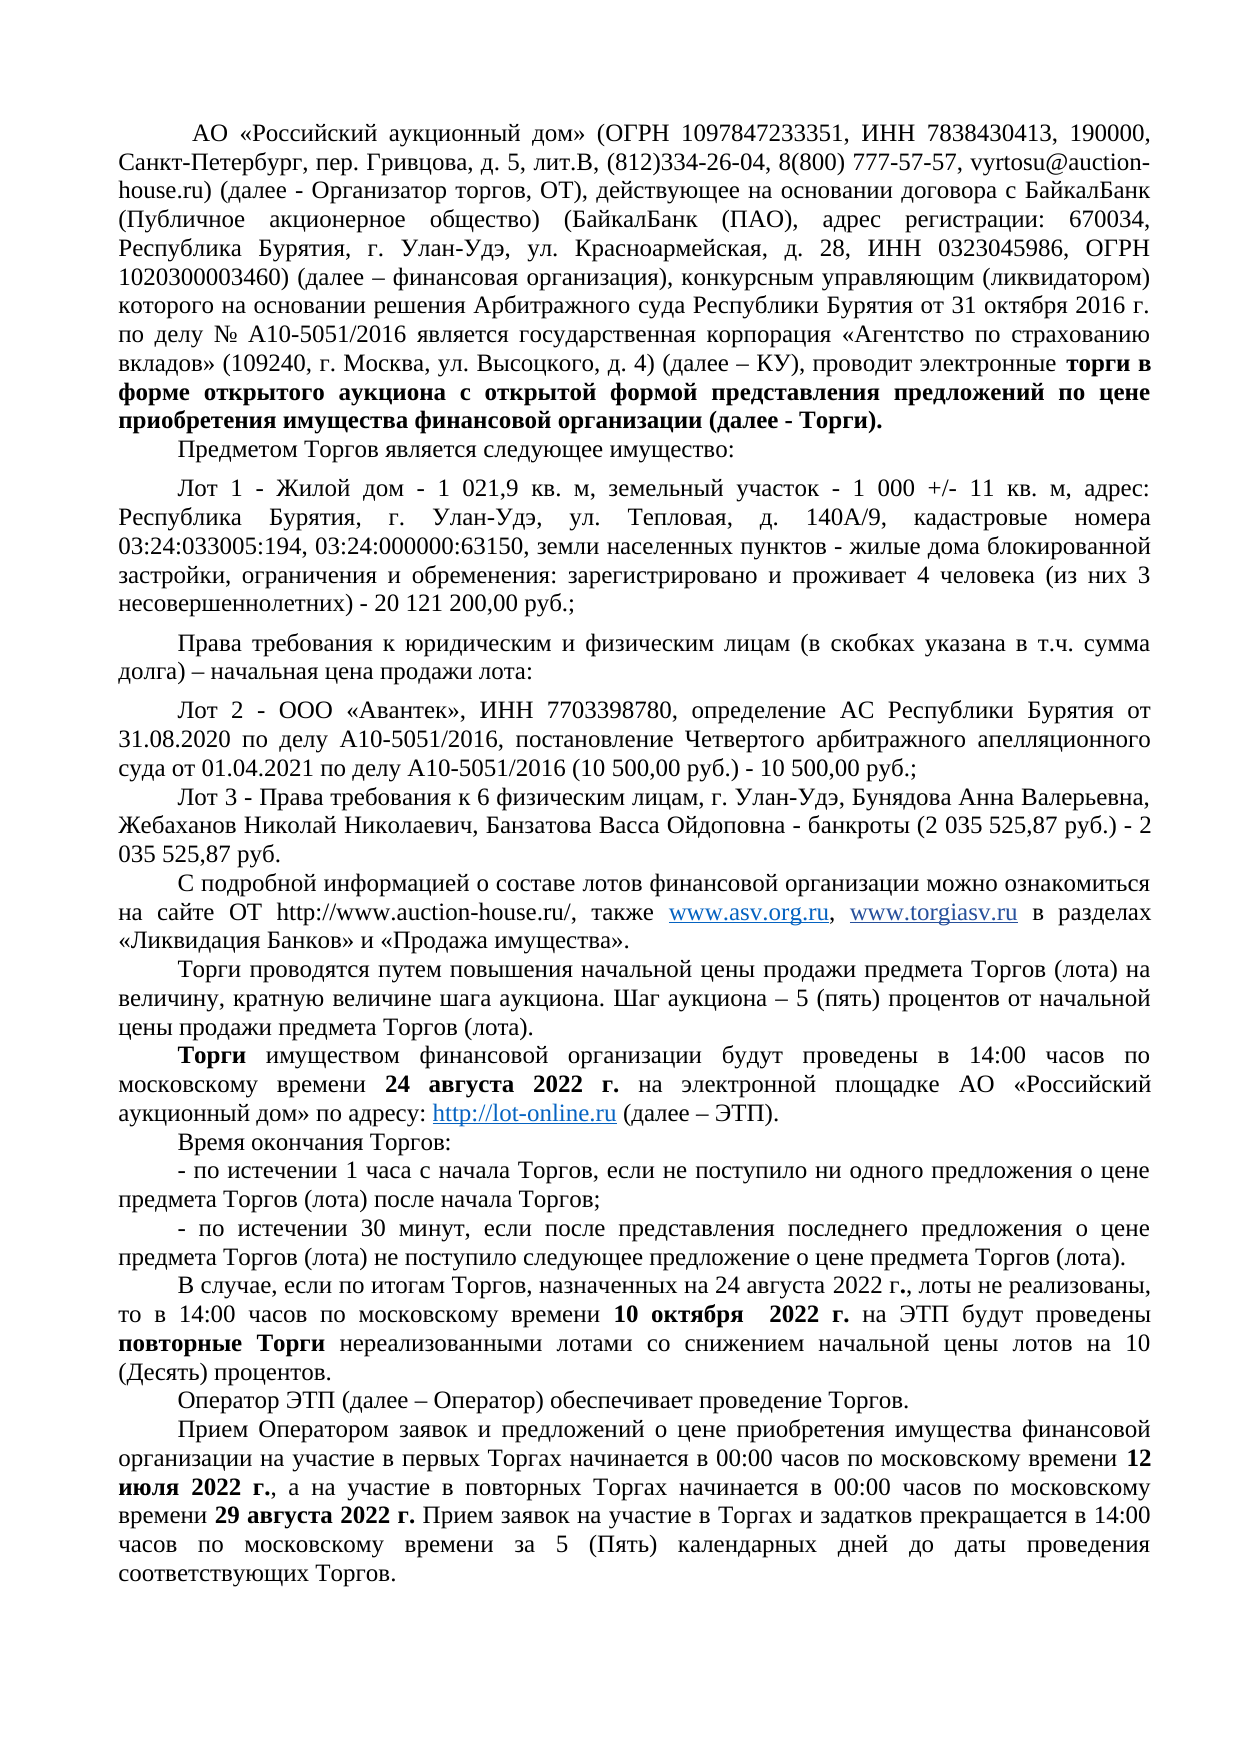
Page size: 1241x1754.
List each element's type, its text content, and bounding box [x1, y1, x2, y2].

text - по истечении 1 часа с начала Торгов, если не поступило ни одного предложения о цене предмета Торгов (лота) после начала Торгов; [118, 1156, 1151, 1213]
text Лот 3 - Права требования к 6 физическим лицам, г. Улан-Удэ, Бунядова Анна Валерьевна, Жебаханов Николай Николаевич, Банзатова Васса Ойдоповна - банкроты (2 035 525,87 руб.) - 2 035 525,87 руб. [118, 782, 1151, 868]
text Торги проводятся путем повышения начальной цены продажи предмета Торгов (лота) на величину, кратную величине шага аукциона. Шаг аукциона – 5 (пять) процентов от начальной цены продажи предмета Торгов (лота). [118, 954, 1151, 1041]
text Торги имуществом финансовой организации будут проведены в 14:00 часов по московскому времени 24 августа 2022 г. на электронной площадке АО «Российский аукционный дом» по адресу: http://lot-online.ru (далее – ЭТП). [118, 1041, 1151, 1127]
text С подробной информацией о составе лотов финансовой организации можно ознакомиться на сайте ОТ http://www.auction-house.ru/, также www.asv.org.ru, www.torgiasv.ru в разделах «Ликвидация Банков» и «Продажа имущества». [118, 868, 1151, 954]
text Оператор ЭТП (далее – Оператор) обеспечивает проведение Торгов. [118, 1386, 1151, 1414]
text Время окончания Торгов: [118, 1127, 1151, 1156]
text Лот 1 - Жилой дом - 1 021,9 кв. м, земельный участок - 1 000 +/- 11 кв. м, адрес: Республика Бурятия, г. Улан-Удэ, ул. Тепловая, д. 140А/9, кадастровые номера 03:24:033005:194, 03:24:000000:63150, земли населенных пунктов - жилые дома блокированной застройки, ограничения и обременения: зарегистрировано и проживает 4 человека (из них 3 несовершеннолетних) - 20 121 200,00 руб.; [118, 473, 1151, 617]
text В случае, если по итогам Торгов, назначенных на 24 августа 2022 г., лоты не реализованы, то в 14:00 часов по московскому времени 10 октября 2022 г. на ЭТП будут проведены повторные Торги нереализованными лотами со снижением начальной цены лотов на 10 (Десять) процентов. [118, 1271, 1151, 1386]
text АО «Российский аукционный дом» (ОГРН 1097847233351, ИНН 7838430413, 190000, Санкт-Петербург, пер. Гривцова, д. 5, лит.В, (812)334-26-04, 8(800) 777-57-57, vyrtosu@auction-house.ru) (далее - Организатор торгов, ОТ), действующее на основании договора с БайкалБанк (Публичное акционерное общество) (БайкалБанк (ПАО), адрес регистрации: 670034, Республика Бурятия, г. Улан-Удэ, ул. Красноармейская, д. 28, ИНН 0323045986, ОГРН 1020300003460) (далее – финансовая организация), конкурсным управляющим (ликвидатором) которого на основании решения Арбитражного суда Республики Бурятия от 31 октября 2016 г. по делу № А10-5051/2016 является государственная корпорация «Агентство по страхованию вкладов» (109240, г. Москва, ул. Высоцкого, д. 4) (далее – КУ), проводит электронные торги в форме открытого аукциона с открытой формой представления предложений по цене приобретения имущества финансовой организации (далее - Торги). [118, 118, 1151, 434]
text Права требования к юридическим и физическим лицам (в скобках указана в т.ч. сумма долга) – начальная цена продажи лота: [118, 628, 1151, 685]
text Предметом Торгов является следующее имущество: [118, 434, 1151, 463]
text Прием Оператором заявок и предложений о цене приобретения имущества финансовой организации на участие в первых Торгах начинается в 00:00 часов по московскому времени 12 июля 2022 г., а на участие в повторных Торгах начинается в 00:00 часов по московскому времени 29 августа 2022 г. Прием заявок на участие в Торгах и задатков прекращается в 14:00 часов по московскому времени за 5 (Пять) календарных дней до даты проведения соответствующих Торгов. [118, 1414, 1151, 1587]
text Лот 2 - ООО «Авантек», ИНН 7703398780, определение АС Республики Бурятия от 31.08.2020 по делу А10-5051/2016, постановление Четвертого арбитражного апелляционного суда от 01.04.2021 по делу А10-5051/2016 (10 500,00 руб.) - 10 500,00 руб.; [118, 696, 1151, 782]
text - по истечении 30 минут, если после представления последнего предложения о цене предмета Торгов (лота) не поступило следующее предложение о цене предмета Торгов (лота). [118, 1213, 1151, 1271]
